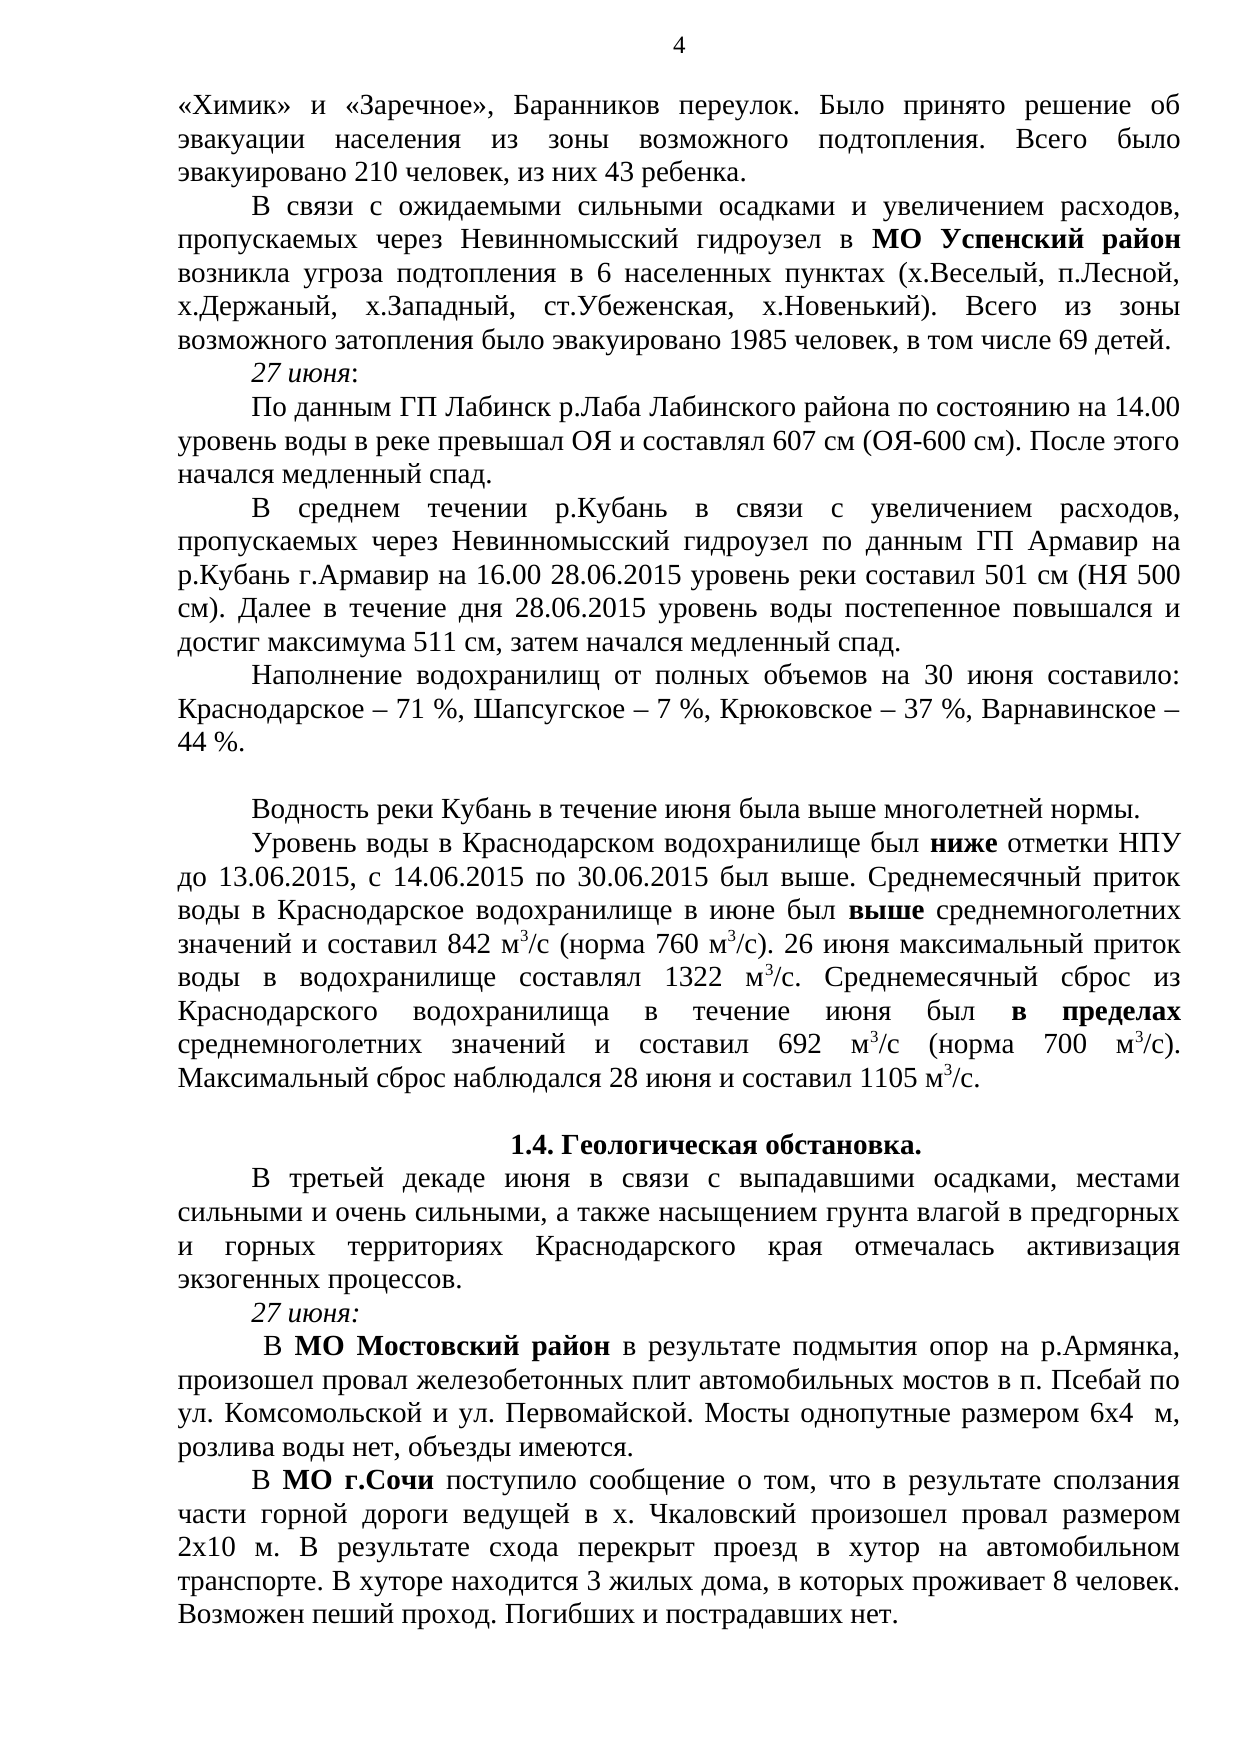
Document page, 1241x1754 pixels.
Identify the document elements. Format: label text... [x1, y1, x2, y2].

text По данным ГП Лабинск р.Лаба Лабинского района по состоянию на 14.00 уровень воды в реке превышал ОЯ и составлял 607 см (ОЯ-600 см). После этого начался медленный спад. [177, 389, 1181, 490]
text В связи с ожидаемыми сильными осадками и увеличением расходов, пропускаемых через Невинномысский гидроузел в МО Успенский район возникла угроза подтопления в 6 населенных пунктах (х.Веселый, п.Лесной, х.Держаный, х.Западный, ст.Убеженская, х.Новенький). Всего из зоны возможного затопления было эвакуировано 1985 человек, в том числе 69 детей. [177, 188, 1181, 356]
text В среднем течении р.Кубань в связи с увеличением расходов, пропускаемых через Невинномысский гидроузел по данным ГП Армавир на р.Кубань г.Армавир на 16.00 28.06.2015 уровень реки составил 501 см (НЯ 500 см). Далее в течение дня 28.06.2015 уровень воды постепенное повышался и достиг максимума 511 см, затем начался медленный спад. [177, 490, 1181, 657]
text Наполнение водохранилищ от полных объемов на 30 июня составило: Краснодарское – 71 %, Шапсугское – 7 %, Крюковское – 37 %, Варнавинское – 44 %. [177, 657, 1181, 758]
text В третьей декаде июня в связи с выпадавшими осадками, местами сильными и очень сильными, а также насыщением грунта влагой в предгорных и горных территориях Краснодарского края отмечалась активизация экзогенных процессов. [177, 1161, 1181, 1295]
text Водность реки Кубань в течение июня была выше многолетней нормы. [177, 792, 1181, 825]
text 1.4. Геологическая обстановка. [177, 1127, 1181, 1161]
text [177, 58, 1181, 188]
text В МО г.Сочи поступило сообщение о том, что в результате сползания части горной дороги ведущей в х. Чкаловский произошел провал размером 2х10 м. В результате схода перекрыт проезд в хутор на автомобильном транспорте. В хуторе находится 3 жилых дома, в которых проживает 8 человек. Возможен пеший проход. Погибших и пострадавших нет. [177, 1462, 1181, 1630]
text 27 июня: [177, 1295, 1181, 1328]
text Уровень воды в Краснодарском водохранилище был ниже отметки НПУ до 13.06.2015, с 14.06.2015 по 30.06.2015 был выше. Среднемесячный приток воды в Краснодарское водохранилище в июне был выше среднемноголетних значений и составил 842 м3/с (норма 760 м3/с). 26 июня максимальный приток воды в водохранилище составлял 1322 м3/с. Среднемесячный сброс из Краснодарского водохранилища в течение июня был в пределах среднемноголетних значений и составил 692 м3/с (норма 700 м3/с). Максимальный сброс наблюдался 28 июня и составил 1105 м3/с. [177, 825, 1181, 1093]
text В МО Мостовский район в результате подмытия опор на р.Армянка, произошел провал железобетонных плит автомобильных мостов в п. Псебай по ул. Комсомольской и ул. Первомайской. Мосты однопутные размером 6х4 м, розлива воды нет, объезды имеются. [177, 1328, 1181, 1462]
text 27 июня: [177, 356, 1181, 389]
